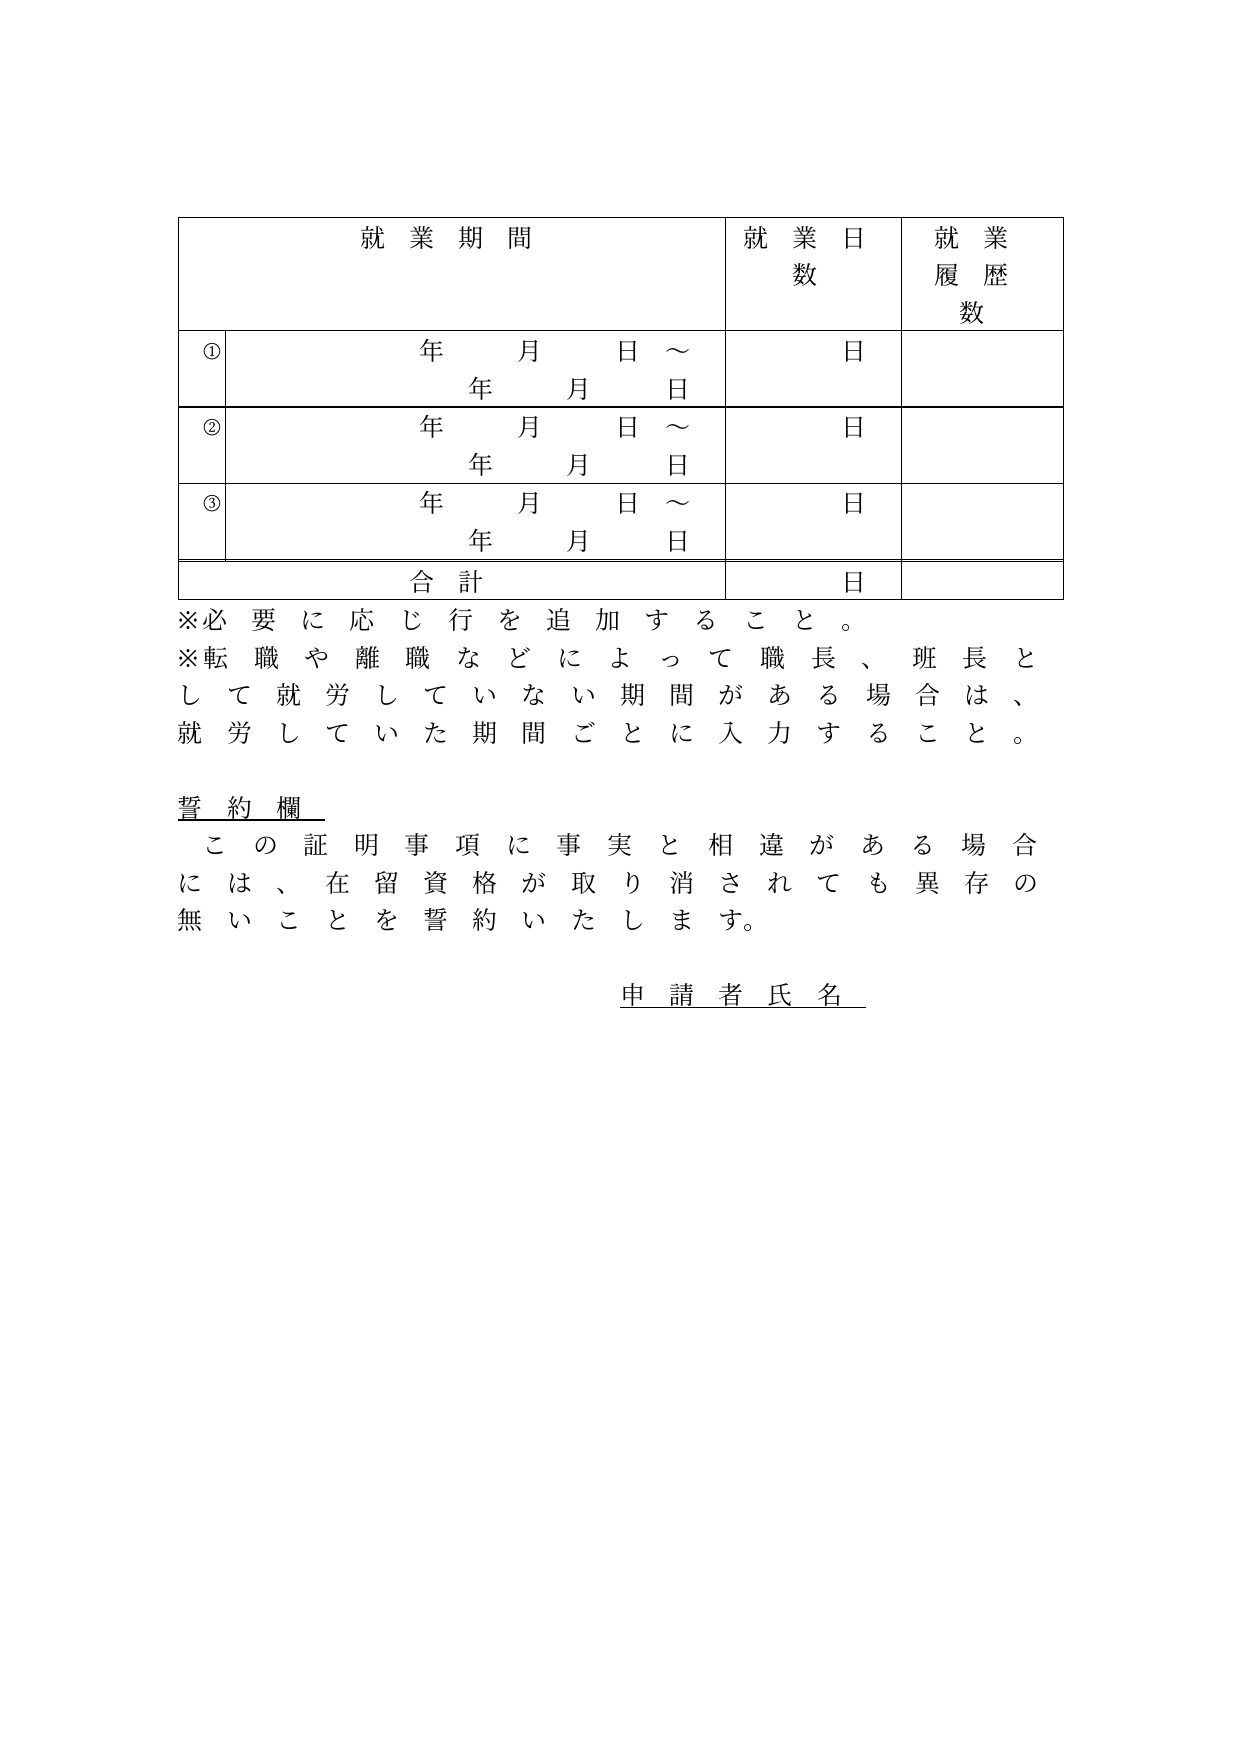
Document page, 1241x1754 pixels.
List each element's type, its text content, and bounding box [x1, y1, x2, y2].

table_cell ③ [179, 484, 225, 558]
table_cell 年 月 日～ 年 月 日 [226, 484, 725, 558]
table_cell [902, 408, 1063, 482]
table_cell 日 [726, 484, 901, 558]
table_cell ② [179, 408, 225, 482]
text 申請者氏名 [178, 975, 1063, 1013]
table_cell ① [179, 331, 225, 406]
table_header 就業期間 [179, 218, 725, 330]
table_cell 合計 [179, 562, 725, 599]
text ※必要に応じ行を追加すること。 [178, 600, 1063, 638]
table_cell 日 [726, 408, 901, 482]
table_cell [902, 484, 1063, 558]
text ※転職や離職などによって職長、班長として就労していない期間がある場合は、就労していた期間ごとに入力すること。 [178, 638, 1063, 750]
text この証明事項に事実と相違がある場合には、在留資格が取り消されても異存の無いことを誓約いたします。 [178, 825, 1063, 938]
table_header 就業履歴数 [902, 218, 1063, 330]
table_cell [902, 562, 1063, 599]
table_cell 年 月 日～ 年 月 日 [226, 408, 725, 482]
table_cell 日 [726, 331, 901, 406]
table_cell [902, 331, 1063, 406]
table_cell 日 [726, 562, 901, 599]
text 誓約欄 [178, 788, 1063, 825]
table_header 就業日数 [726, 218, 901, 330]
table_cell 年 月 日～ 年 月 日 [226, 331, 725, 406]
